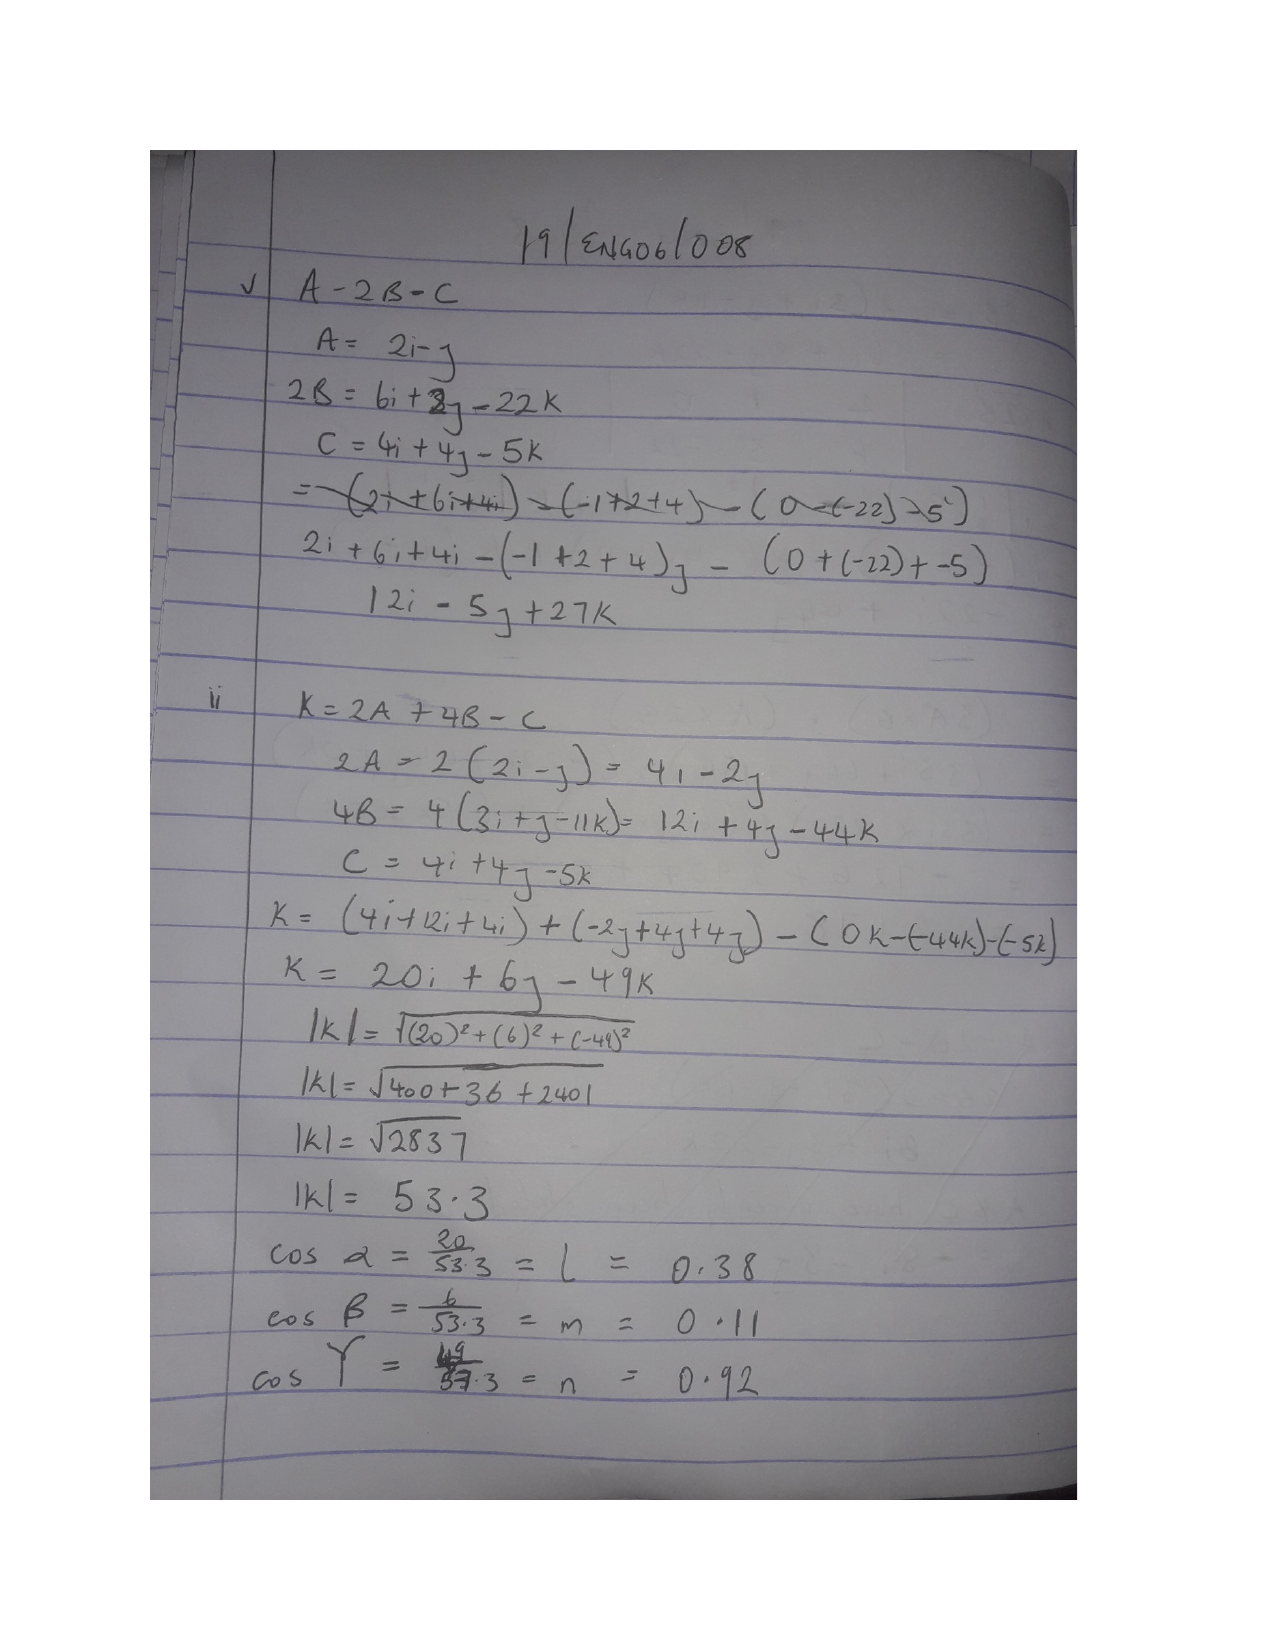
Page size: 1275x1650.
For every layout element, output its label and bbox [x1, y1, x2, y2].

picture [150, 150, 1078, 1500]
